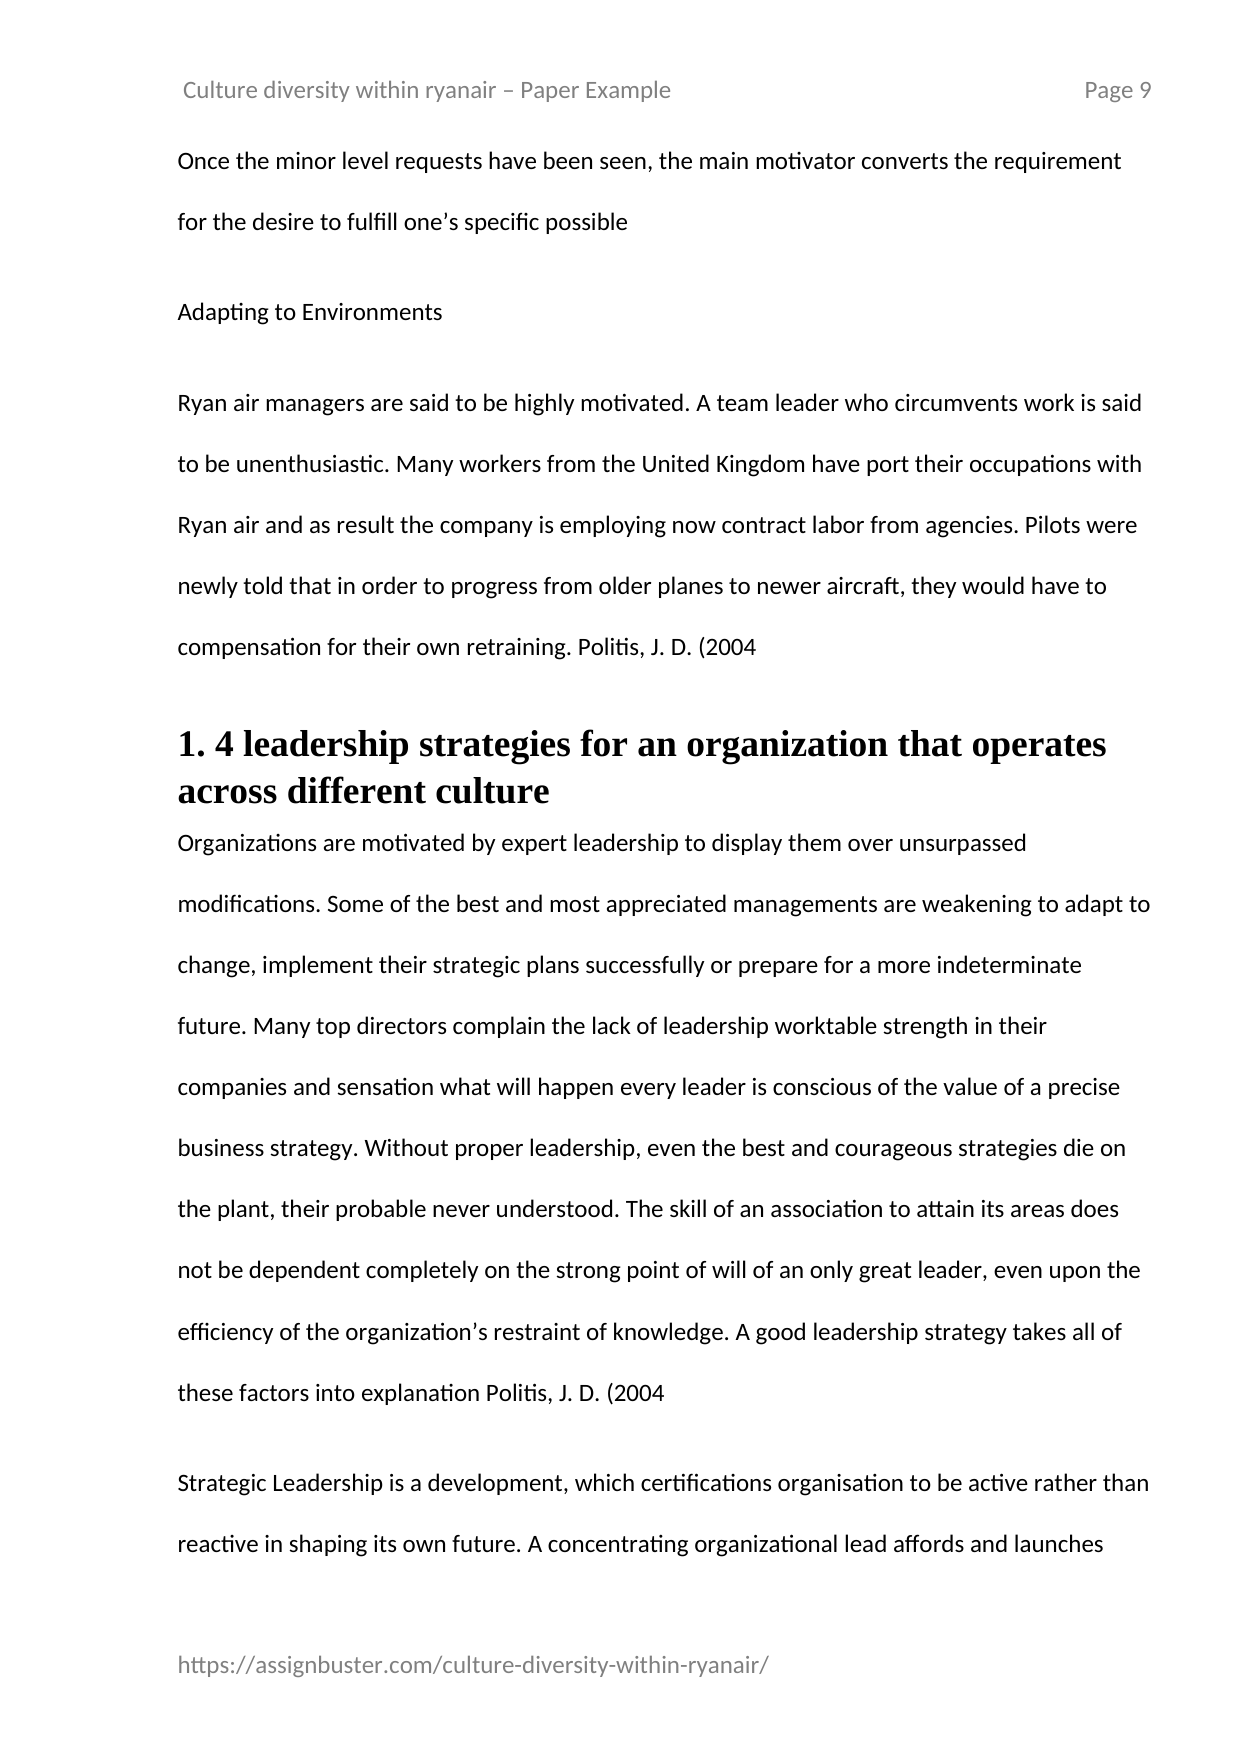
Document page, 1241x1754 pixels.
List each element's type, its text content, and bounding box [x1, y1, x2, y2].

text Organizations are motivated by expert leadership to display them over unsurpassed modifications. Some of the best and most appreciated managements are weakening to adapt to change, implement their strategic plans successfully or prepare for a more indeterminate future. Many top directors complain the lack of leadership worktable strength in their companies and sensation what will happen every leader is conscious of the value of a precise business strategy. Without proper leadership, even the best and courageous strategies die on the plant, their probable never understood. The skill of an association to attain its areas does not be dependent completely on the strong point of will of an only great leader, even upon the efficiency of the organization’s restraint of knowledge. A good leadership strategy takes all of these factors into explanation Politis, J. D. (2004 [177, 827, 1152, 1407]
text Adapting to Environments [177, 297, 1152, 327]
subtitle 1. 4 leadership strategies for an organization that operates across different culture [177, 722, 1152, 811]
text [177, 145, 1152, 237]
text Ryan air managers are said to be highly motivated. A team leader who circumvents work is said to be unenthusiastic. Many workers from the United Kingdom have port their occupations with Ryan air and as result the company is employing now contract labor from agencies. Pilots were newly told that in order to progress from older planes to newer aircraft, they would have to compensation for their own retraining. Politis, J. D. (2004 [177, 387, 1152, 662]
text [177, 1467, 1152, 1559]
